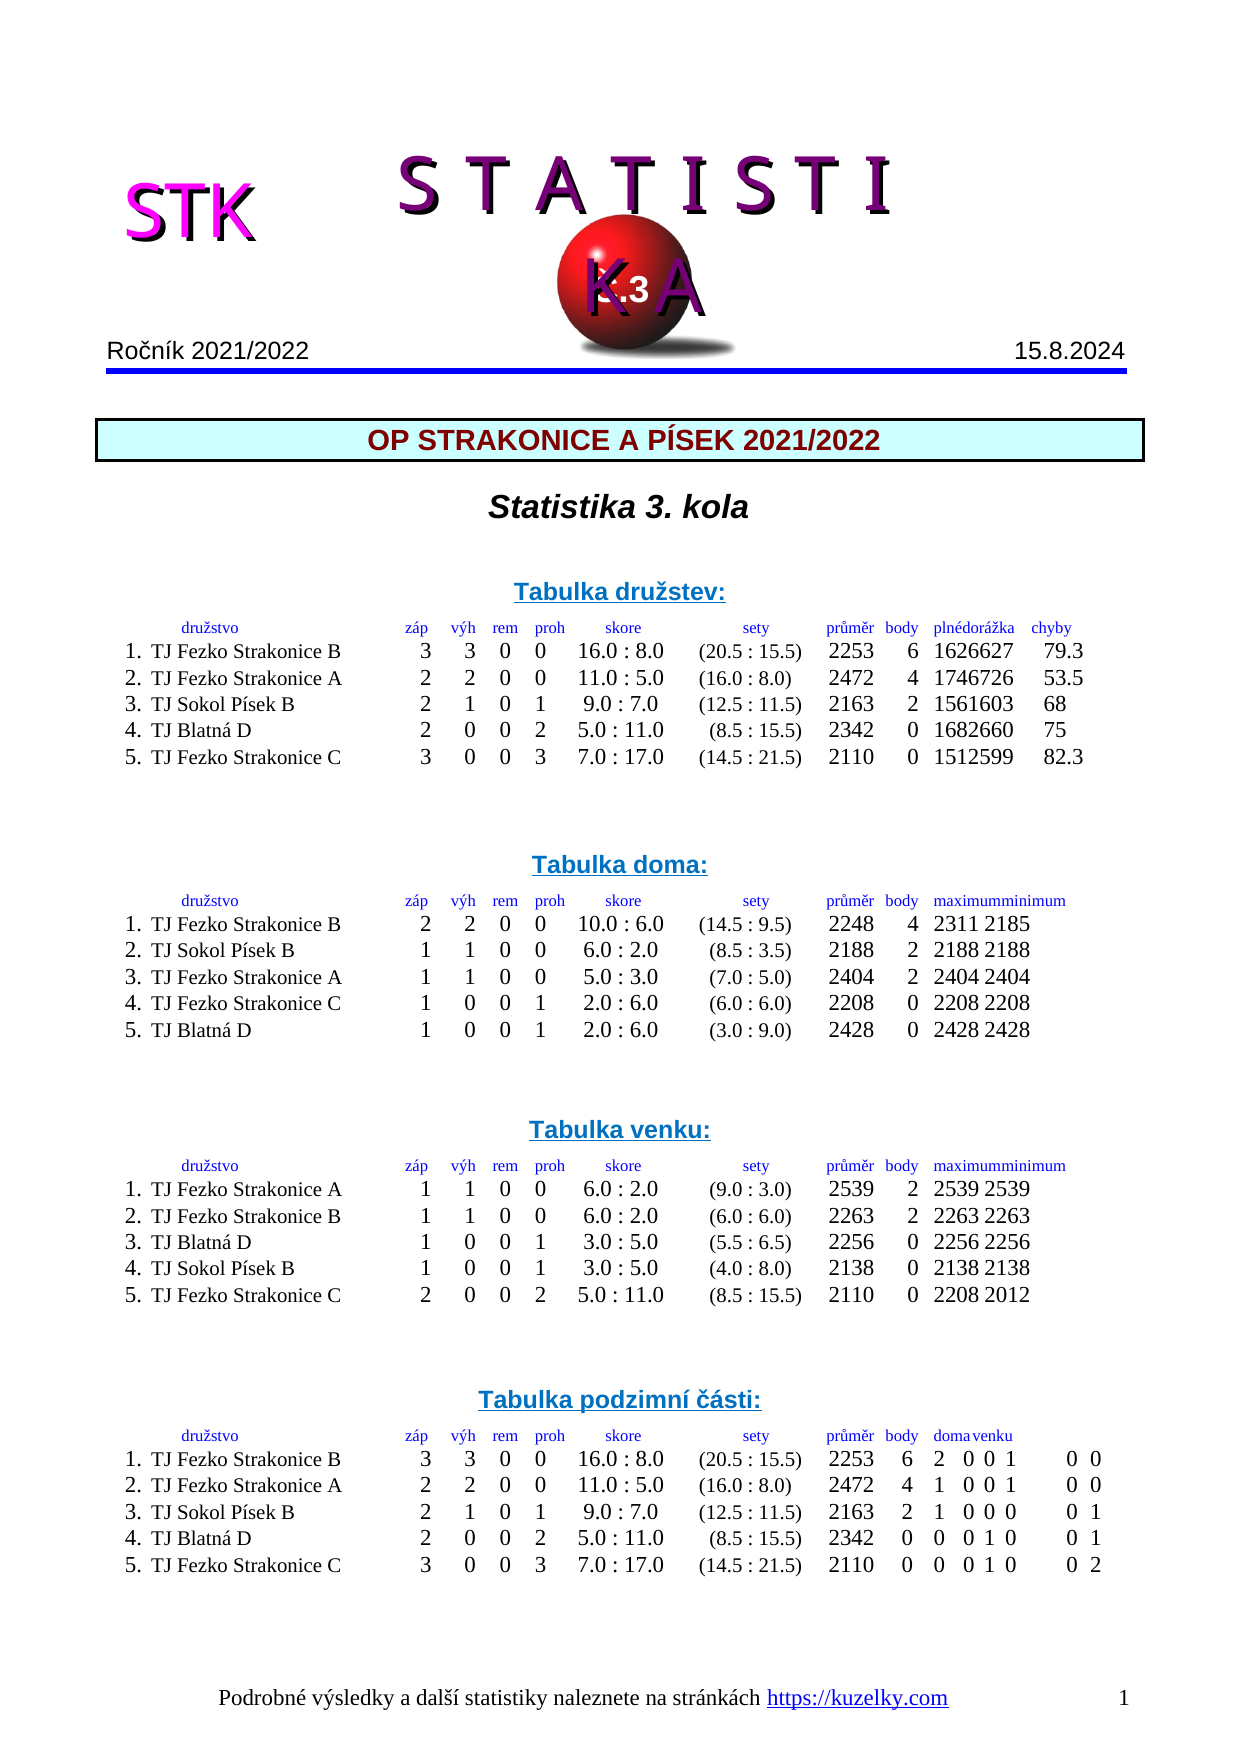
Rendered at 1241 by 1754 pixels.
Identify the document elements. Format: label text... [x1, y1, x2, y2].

text Č.3 [687, 267, 1134, 310]
text 3. TJ Blatná D 1 0 0 1 3.0 : 5.0 (5.5 : 6.5) 2256 0 2256 2256 [106, 1228, 1134, 1254]
text 2. TJ Fezko Strakonice B 1 1 0 0 6.0 : 2.0 (6.0 : 6.0) 2263 2 2263 2263 [106, 1202, 1134, 1228]
text 5. TJ Blatná D 1 0 0 1 2.0 : 6.0 (3.0 : 9.0) 2428 0 2428 2428 [106, 1016, 1134, 1042]
text družstvo záp výh rem proh skore sety průměr body maximum minimum [106, 891, 1134, 910]
text 3. TJ Sokol Písek B 2 1 0 1 9.0 : 7.0 (12.5 : 11.5) 2163 2 1561 603 68 [106, 690, 1134, 716]
text Tabulka venku: [94, 1115, 1145, 1144]
text 2. TJ Fezko Strakonice A 2 2 0 0 11.0 : 5.0 (16.0 : 8.0) 2472 4 1746 726 53.5 [106, 664, 1134, 690]
subtitle OP Strakonice a Písek 2021/2022 [98, 421, 1142, 459]
text družstvo záp výh rem proh skore sety průměr body maximum minimum [106, 1156, 1134, 1175]
text 2. TJ Sokol Písek B 1 1 0 0 6.0 : 2.0 (8.5 : 3.5) 2188 2 2188 2188 [106, 937, 1134, 963]
text 4. TJ Blatná D 2 0 0 2 5.0 : 11.0 (8.5 : 15.5) 2342 0 0 0 1 0 0 1 [106, 1524, 1134, 1551]
text Tabulka družstev: [94, 577, 1145, 606]
text Statistika 3. kola [106, 487, 1134, 526]
text 2. TJ Fezko Strakonice A 2 2 0 0 11.0 : 5.0 (16.0 : 8.0) 2472 4 1 0 0 1 0 0 [106, 1472, 1134, 1498]
text 1. TJ Fezko Strakonice A 1 1 0 0 6.0 : 2.0 (9.0 : 3.0) 2539 2 2539 2539 [106, 1175, 1134, 1202]
text 3. TJ Fezko Strakonice A 1 1 0 0 5.0 : 3.0 (7.0 : 5.0) 2404 2 2404 2404 [106, 963, 1134, 989]
text družstvo záp výh rem proh skore sety průměr body plné dorážka chyby [106, 618, 1134, 637]
text 5. TJ Fezko Strakonice C 2 0 0 2 5.0 : 11.0 (8.5 : 15.5) 2110 0 2208 2012 [106, 1281, 1134, 1307]
text Č.3 [609, 267, 671, 310]
text 4. TJ Fezko Strakonice C 1 0 0 1 2.0 : 6.0 (6.0 : 6.0) 2208 0 2208 2208 [106, 989, 1134, 1016]
text 5. TJ Fezko Strakonice C 3 0 0 3 7.0 : 17.0 (14.5 : 21.5) 2110 0 1512 599 82.3 [106, 743, 1134, 769]
text Č.3 [106, 267, 587, 310]
text 3. TJ Sokol Písek B 2 1 0 1 9.0 : 7.0 (12.5 : 11.5) 2163 2 1 0 0 0 0 1 [106, 1498, 1134, 1524]
text 4. TJ Sokol Písek B 1 0 0 1 3.0 : 5.0 (4.0 : 8.0) 2138 0 2138 2138 [106, 1254, 1134, 1281]
text Tabulka podzimní části: [94, 1385, 1145, 1413]
text 1. TJ Fezko Strakonice B 2 2 0 0 10.0 : 6.0 (14.5 : 9.5) 2248 4 2311 2185 [106, 910, 1134, 937]
text Ročník 2021/2022 15.8.2024 [106, 336, 1134, 365]
text družstvo záp výh rem proh skore sety průměr body doma venku [106, 1426, 1134, 1445]
text 4. TJ Blatná D 2 0 0 2 5.0 : 11.0 (8.5 : 15.5) 2342 0 1682 660 75 [106, 716, 1134, 743]
text Tabulka doma: [94, 850, 1145, 878]
text 1. TJ Fezko Strakonice B 3 3 0 0 16.0 : 8.0 (20.5 : 15.5) 2253 6 2 0 0 1 0 0 [106, 1445, 1134, 1472]
text 1. TJ Fezko Strakonice B 3 3 0 0 16.0 : 8.0 (20.5 : 15.5) 2253 6 1626 627 79.3 [106, 637, 1134, 664]
text 5. TJ Fezko Strakonice C 3 0 0 3 7.0 : 17.0 (14.5 : 21.5) 2110 0 0 0 1 0 0 2 [106, 1551, 1134, 1577]
